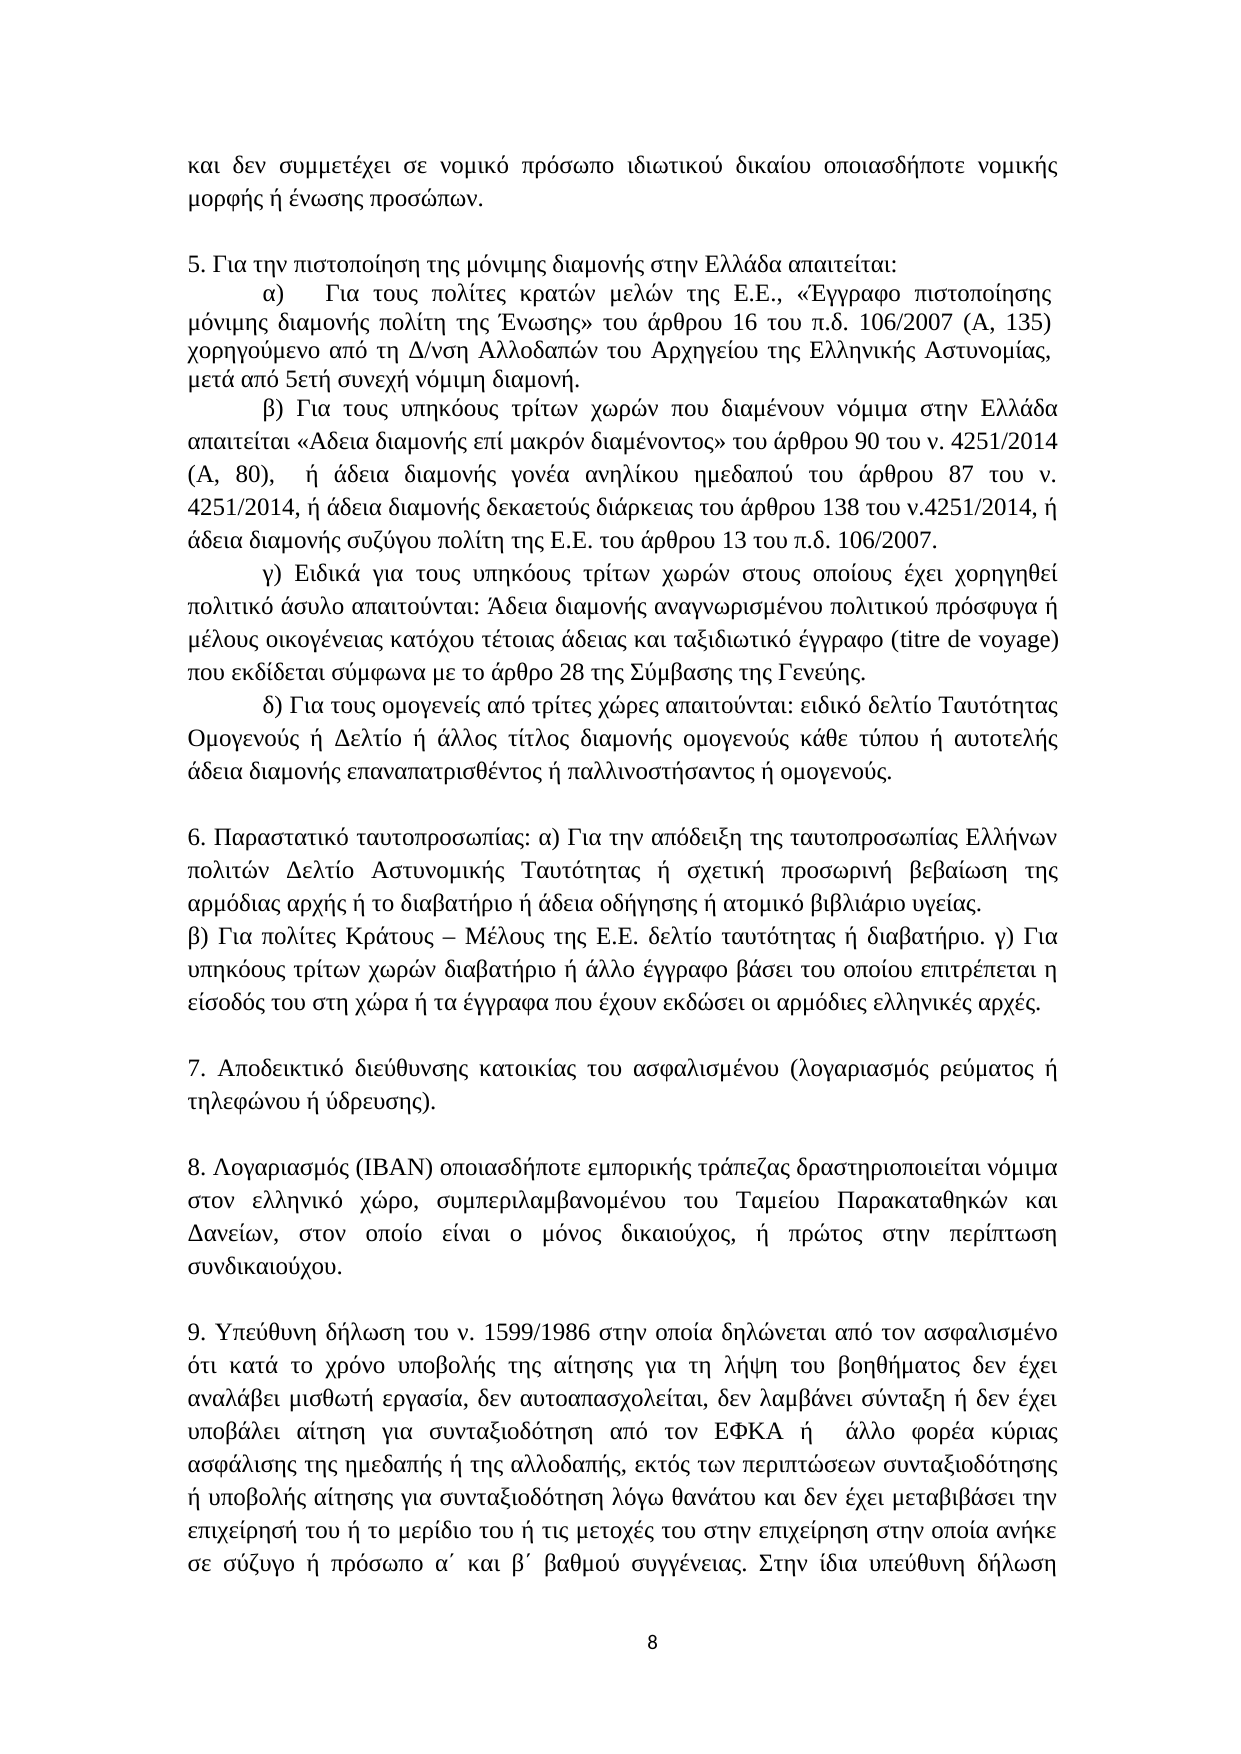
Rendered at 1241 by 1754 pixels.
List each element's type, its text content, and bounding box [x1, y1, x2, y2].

text 7. Αποδεικτικό διεύθυνσης κατοικίας του ασφαλισμένου (λογαριασμός ρεύματος ή τηλεφώνου ή ύδρευσης). [187, 1053, 1059, 1115]
text β) Για τους υπηκόους τρίτων χωρών που διαμένουν νόμιμα στην Ελλάδα απαιτείται «Αδεια διαμονής επί μακρόν διαμένοντος» του άρθρου 90 του ν. 4251/2014 (Α, 80), ή άδεια διαμονής γονέα ανηλίκου ημεδαπού του άρθρου 87 του ν. 4251/2014, ή άδεια διαμονής δεκαετούς διάρκειας του άρθρου 138 του ν.4251/2014, ή άδεια διαμονής συζύγου πολίτη της Ε.Ε. του άρθρου 13 του π.δ. 106/2007. [187, 393, 1059, 554]
text 5. Για την πιστοποίηση της μόνιμης διαμονής στην Ελλάδα απαιτείται: [187, 249, 1053, 278]
text γ) Ειδικά για τους υπηκόους τρίτων χωρών στους οποίους έχει χορηγηθεί πολιτικό άσυλο απαιτούνται: Άδεια διαμονής αναγνωρισμένου πολιτικού πρόσφυγα ή μέλους οικογένειας κατόχου τέτοιας άδειας και ταξιδιωτικό έγγραφο (titre de voyage) που εκδίδεται σύμφωνα με το άρθρο 28 της Σύμβασης της Γενεύης. [187, 558, 1059, 686]
text 6. Παραστατικό ταυτοπροσωπίας: α) Για την απόδειξη της ταυτοπροσωπίας Ελλήνων πολιτών Δελτίο Αστυνομικής Ταυτότητας ή σχετική προσωρινή βεβαίωση της αρμόδιας αρχής ή το διαβατήριο ή άδεια οδήγησης ή ατομικό βιβλιάριο υγείας [187, 822, 1059, 917]
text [187, 150, 1059, 212]
text δ) Για τους ομογενείς από τρίτες χώρες απαιτούνται: ειδικό δελτίο Ταυτότητας Ομογενούς ή Δελτίο ή άλλος τίτλος διαμονής ομογενούς κάθε τύπου ή αυτοτελής άδεια διαμονής επαναπατρισθέντος ή παλλινοστήσαντος ή ομογενούς. [187, 690, 1059, 785]
text β) Για πολίτες Κράτους – Μέλους της Ε.Ε. δελτίο ταυτότητας ή διαβατήριο γ) Για υπηκόους τρίτων χωρών διαβατήριο ή άλλο έγγραφο βάσει του οποίου επιτρέπεται η είσοδός του στη χώρα ή τα έγγραφα που έχουν εκδώσει οι αρμόδιες ελληνικές αρχές. [187, 921, 1059, 1016]
text α) Για τους πολίτες κρατών μελών της Ε.Ε., «Έγγραφο πιστοποίησης μόνιμης διαμονής πολίτη της Ένωσης» του άρθρου 16 του π.δ. 106/2007 (Α, 135) χορηγούμενο από τη Δ/νση Αλλοδαπών του Αρχηγείου της Ελληνικής Αστυνομίας, μετά από 5ετή συνεχή νόμιμη διαμονή [187, 278, 1053, 393]
text 8. Λογαριασμός (ΙΒΑΝ) οποιασδήποτε εμπορικής τράπεζας δραστηριοποιείται νόμιμα στον ελληνικό χώρο, συμπεριλαμβανομένου του Ταμείου Παρακαταθηκών και Δανείων, στον οποίο είναι ο μόνος δικαιούχος, ή πρώτος στην περίπτωση συνδικαιούχου. [187, 1152, 1059, 1280]
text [187, 1317, 1059, 1577]
